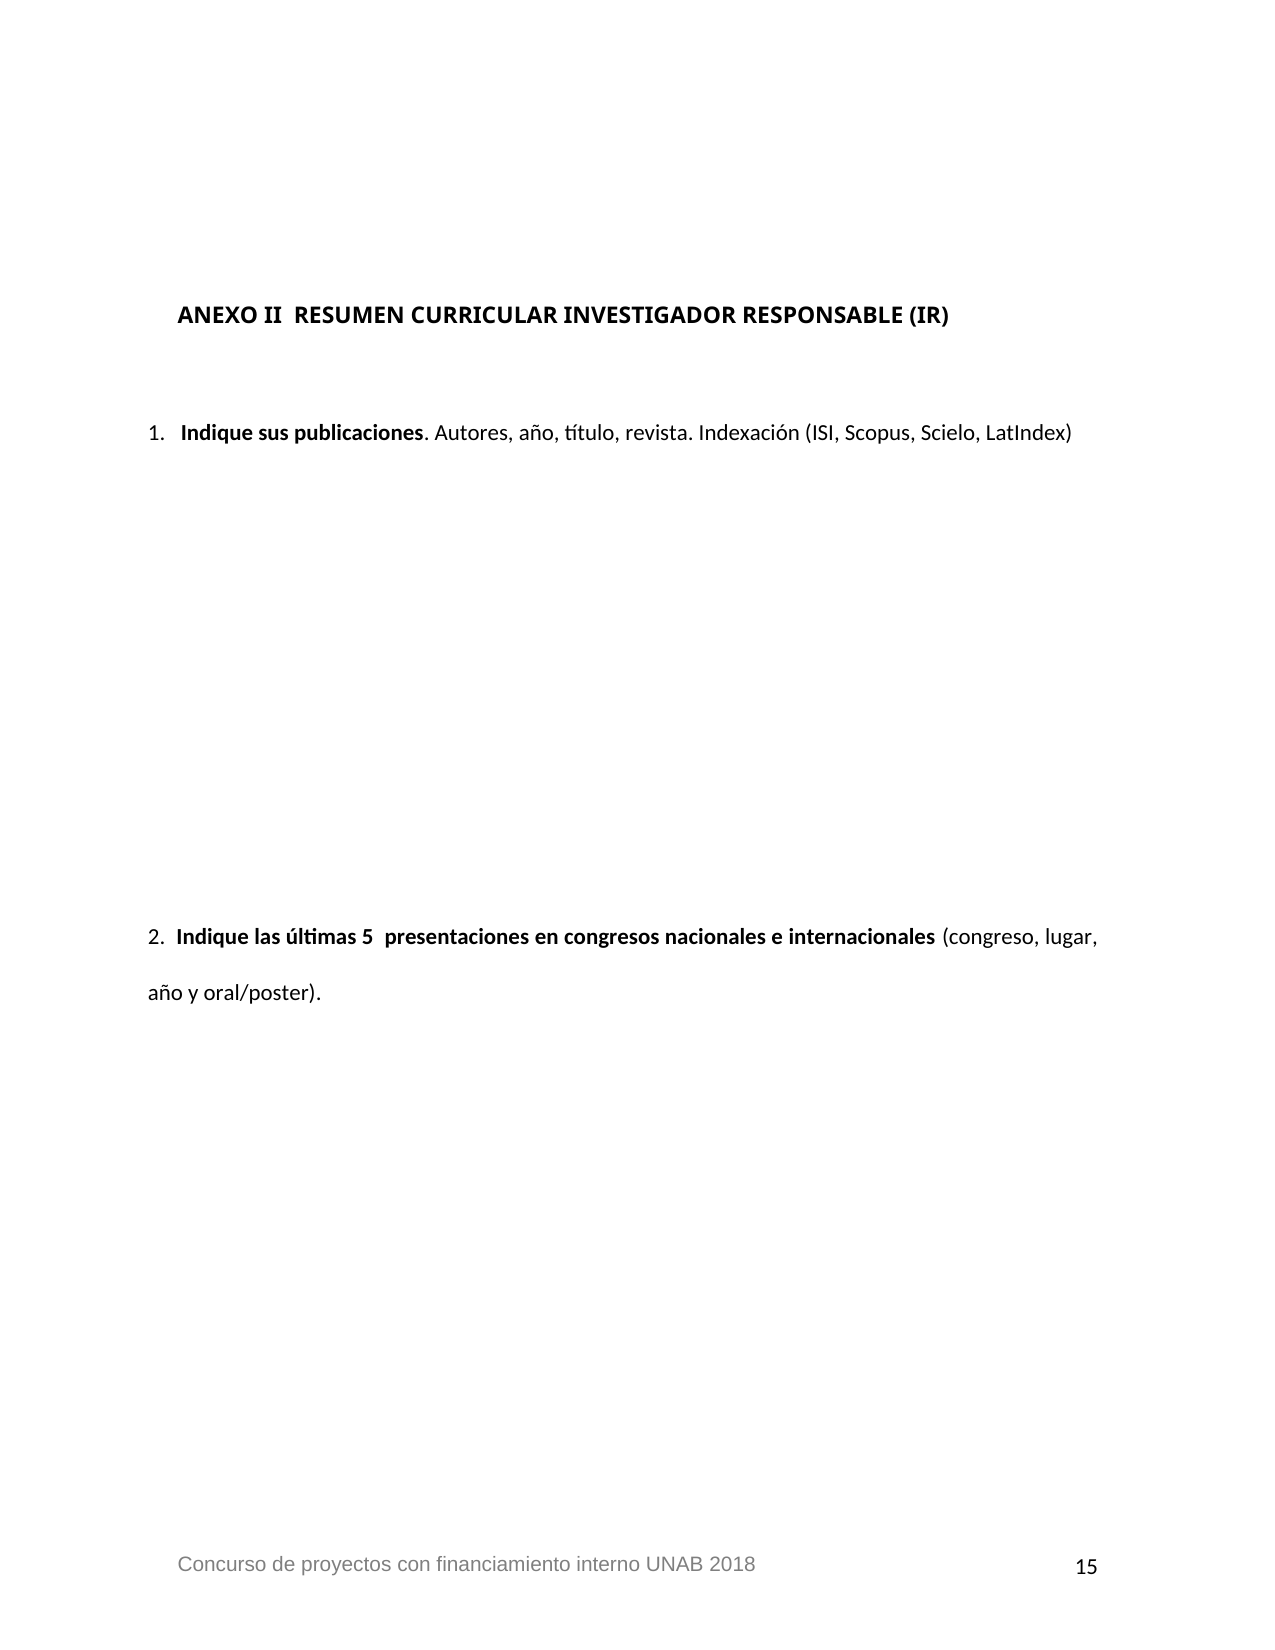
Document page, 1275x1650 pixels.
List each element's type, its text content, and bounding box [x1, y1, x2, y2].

text ANEXO II RESUMEN CURRICULAR INVESTIGADOR RESPONSABLE (IR) [177, 299, 1053, 330]
text 2. Indique las últimas 5 presentaciones en congresos nacionales e internacionales (congreso, lugar, año y oral/poster). [148, 922, 1098, 1006]
text 1. Indique sus publicaciones. Autores, año, título, revista. Indexación (ISI, Scopus, Scielo, LatIndex) [148, 418, 1098, 446]
